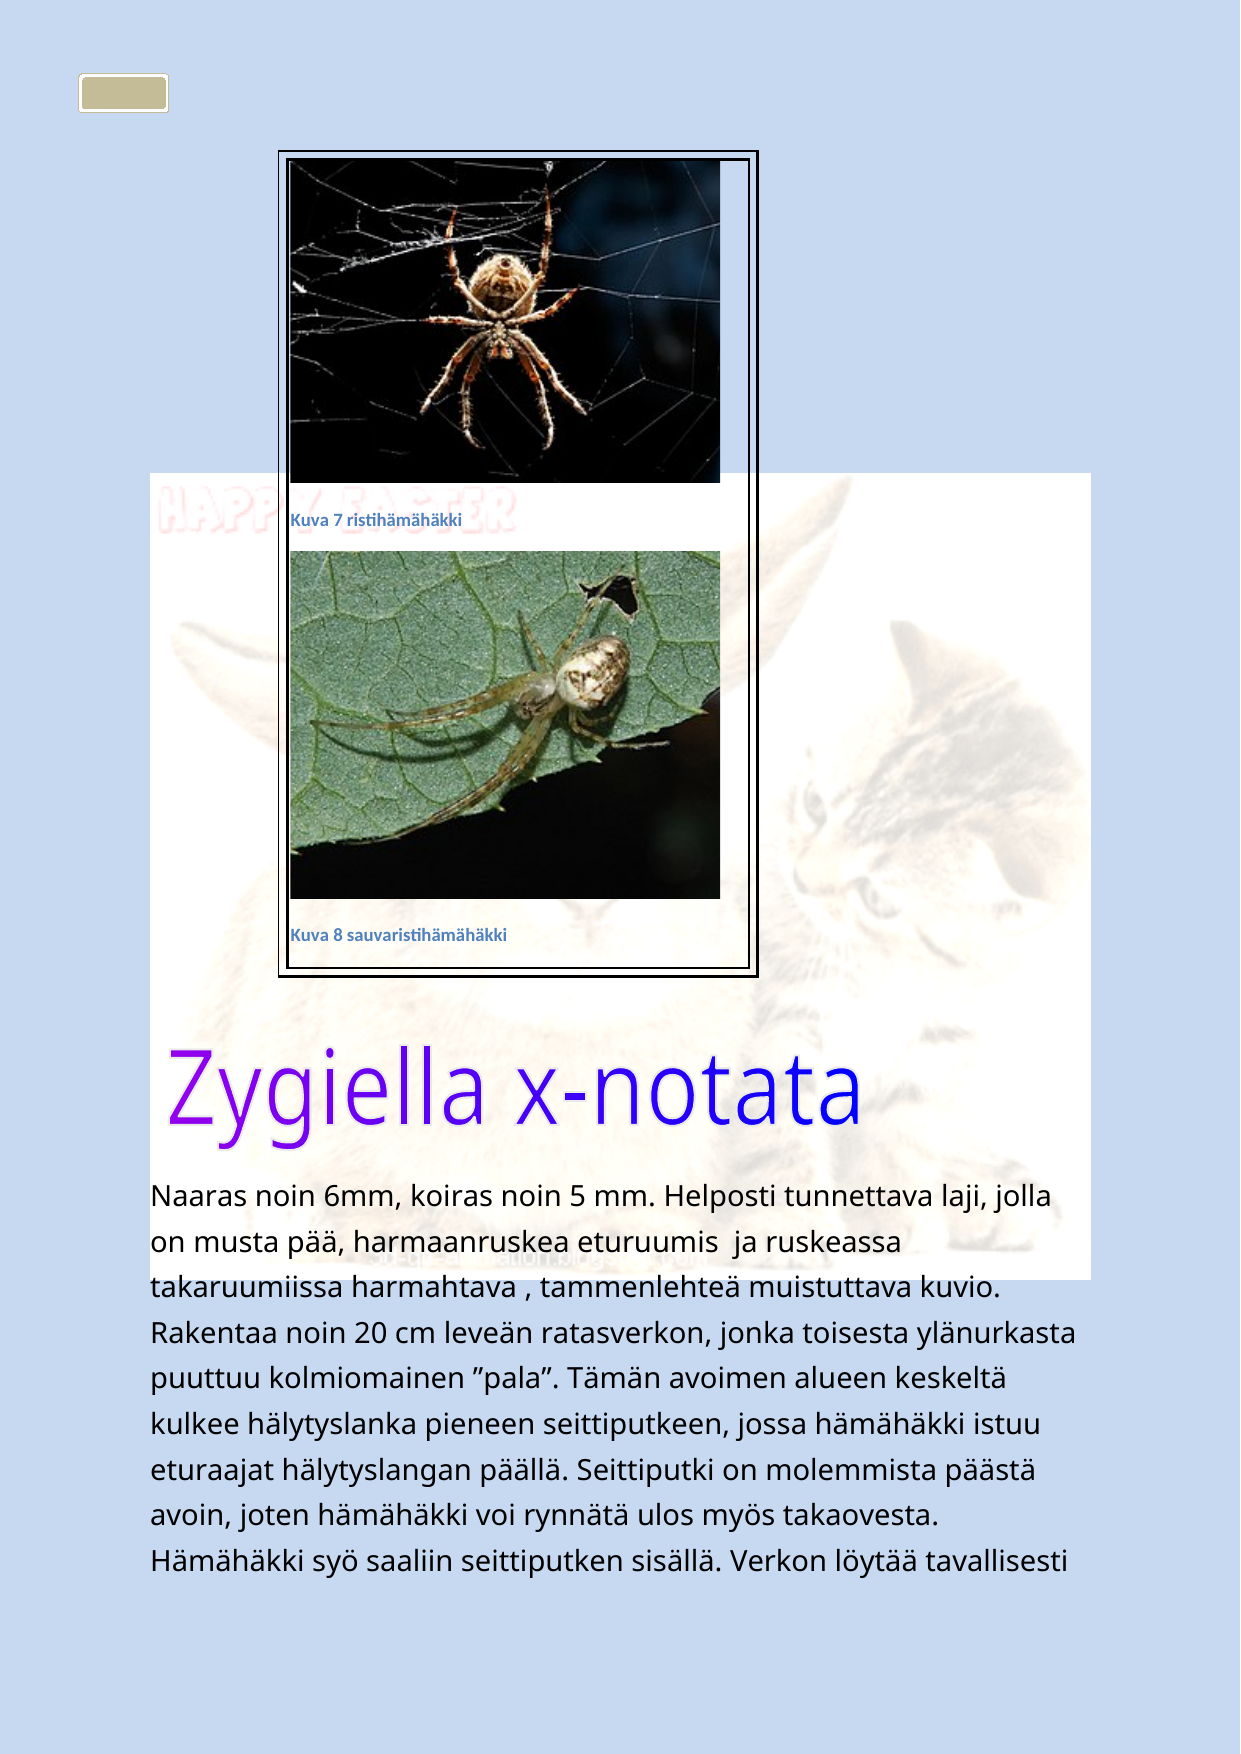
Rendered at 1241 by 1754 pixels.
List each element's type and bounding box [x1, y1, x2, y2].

table_header [283, 152, 754, 967]
text [150, 1175, 1090, 1580]
picture [290, 551, 721, 899]
picture [290, 161, 721, 483]
